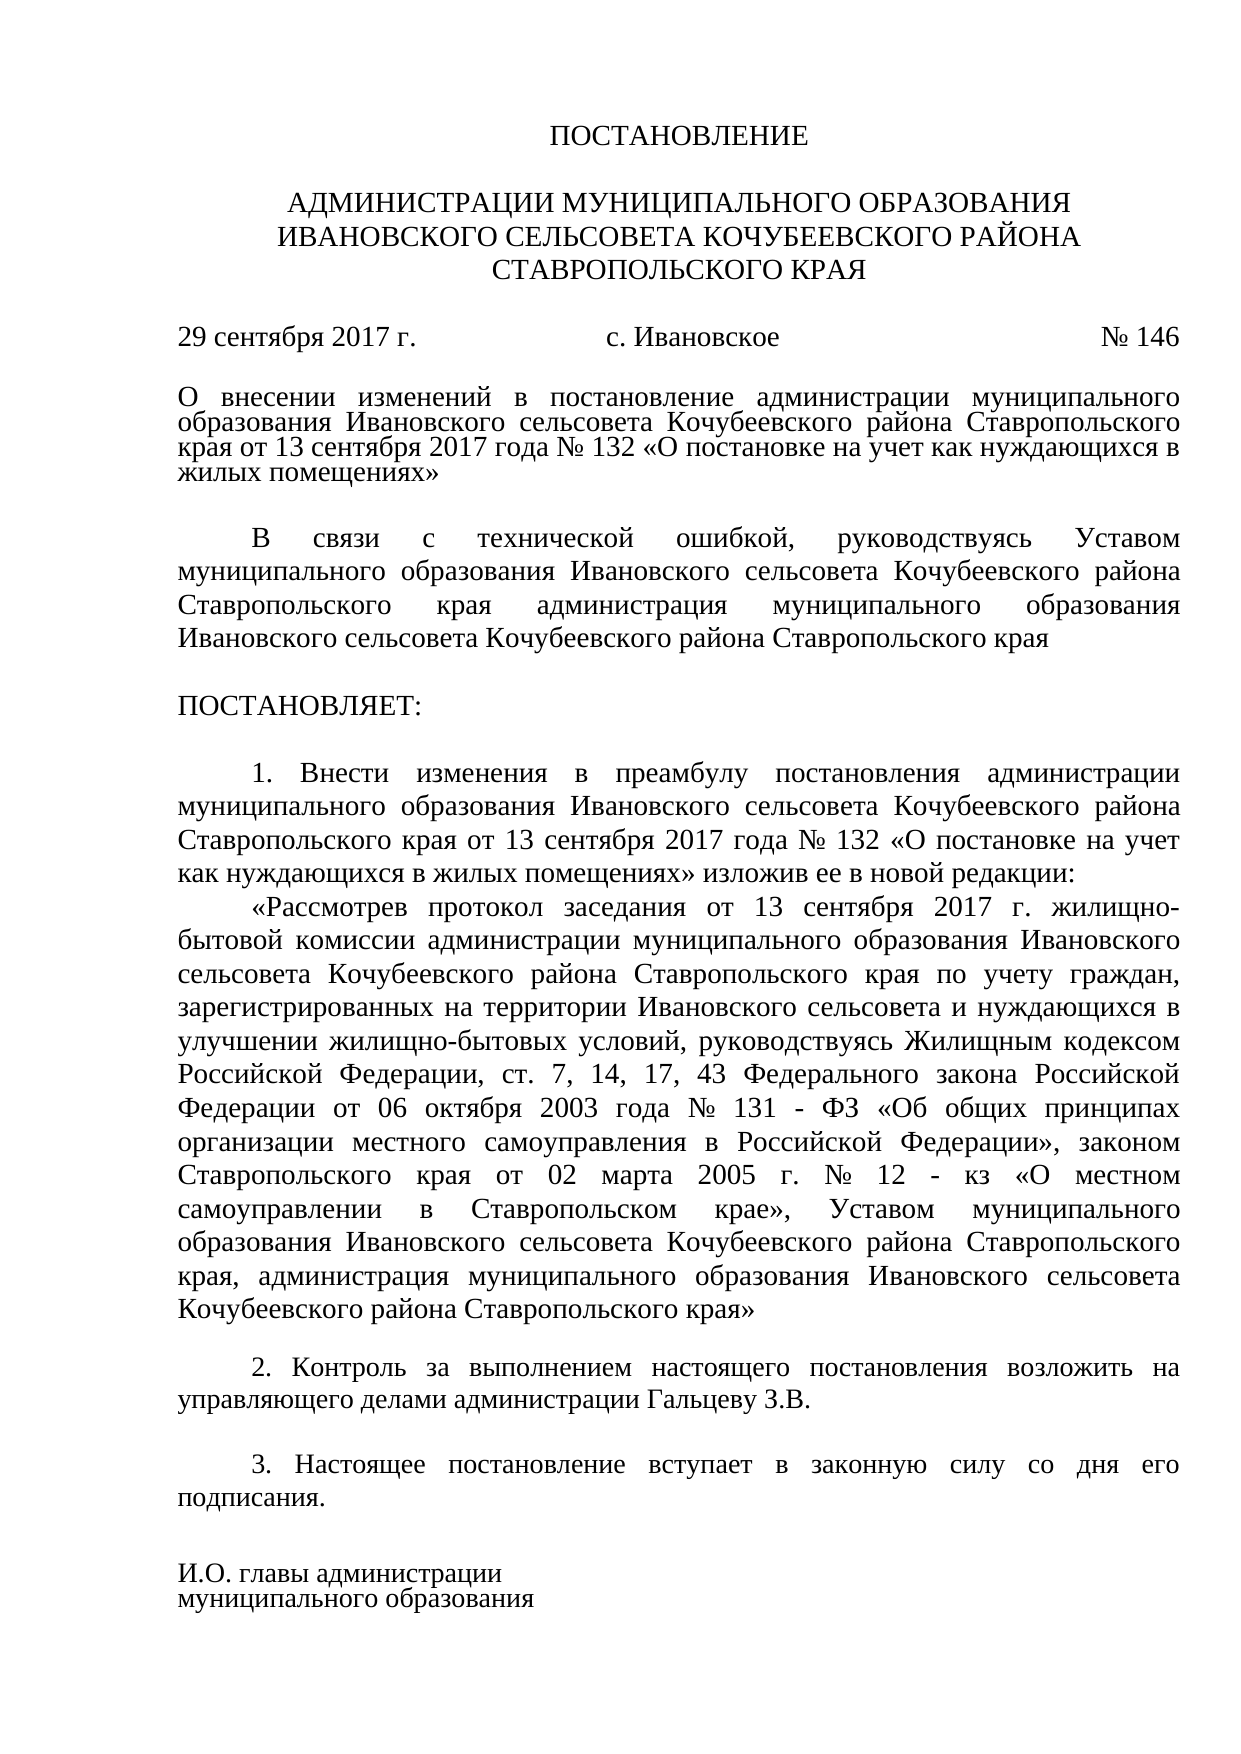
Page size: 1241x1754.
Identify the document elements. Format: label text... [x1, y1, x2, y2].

text О внесении изменений в постановление администрации муниципального образования Ивановского сельсовета Кочубеевского района Ставропольского края от 13 сентября 2017 года № 132 «О постановке на учет как нуждающихся в жилых помещениях» [177, 386, 1181, 486]
text ПОСТАНОВЛЕНИЕ [177, 118, 1181, 152]
text В связи с технической ошибкой, руководствуясь Уставом муниципального образования Ивановского сельсовета Кочубеевского района Ставропольского края администрация муниципального образования Ивановского сельсовета Кочубеевского района Ставропольского края [177, 520, 1181, 654]
text ПОСТАНОВЛЯЕТ: [177, 688, 1181, 721]
text муниципального образования [177, 1587, 1181, 1612]
text «Рассмотрев протокол заседания от 13 сентября 2017 г. жилищно-бытовой комиссии администрации муниципального образования Ивановского сельсовета Кочубеевского района Ставропольского края по учету граждан, зарегистрированных на территории Ивановского сельсовета и нуждающихся в улучшении жилищно-бытовых условий, руководствуясь Жилищным кодексом Российской Федерации, ст. 7, 14, 17, 43 Федерального закона Российской Федерации от 06 октября 2003 года № 131 - ФЗ «Об общих принципах организации местного самоуправления в Российской Федерации», законом Ставропольского края от 02 марта 2005 г. № 12 - кз «О местном самоуправлении в Ставропольском крае», Уставом муниципального образования Ивановского сельсовета Кочубеевского района Ставропольского края, администрация муниципального образования Ивановского сельсовета Кочубеевского района Ставропольского края» [177, 889, 1181, 1325]
text 29 сентября 2017 г. с. Ивановское № 146 [177, 319, 1181, 353]
text И.О. главы администрации [177, 1562, 1181, 1587]
text 3. Настоящее постановление вступает в законную силу со дня его подписания. [177, 1447, 1181, 1512]
text ИВАНОВСКОГО СЕЛЬСОВЕТА КОЧУБЕЕВСКОГО РАЙОНА СТАВРОПОЛЬСКОГО КРАЯ [177, 219, 1181, 286]
text 1. Внести изменения в преамбулу постановления администрации муниципального образования Ивановского сельсовета Кочубеевского района Ставропольского края от 13 сентября 2017 года № 132 «О постановке на учет как нуждающихся в жилых помещениях» изложив ее в новой редакции: [177, 755, 1181, 889]
text 2. Контроль за выполнением настоящего постановления возложить на управляющего делами администрации Гальцеву З.В. [177, 1350, 1181, 1415]
text АДМИНИСТРАЦИИ МУНИЦИПАЛЬНОГО ОБРАЗОВАНИЯ [177, 185, 1181, 219]
